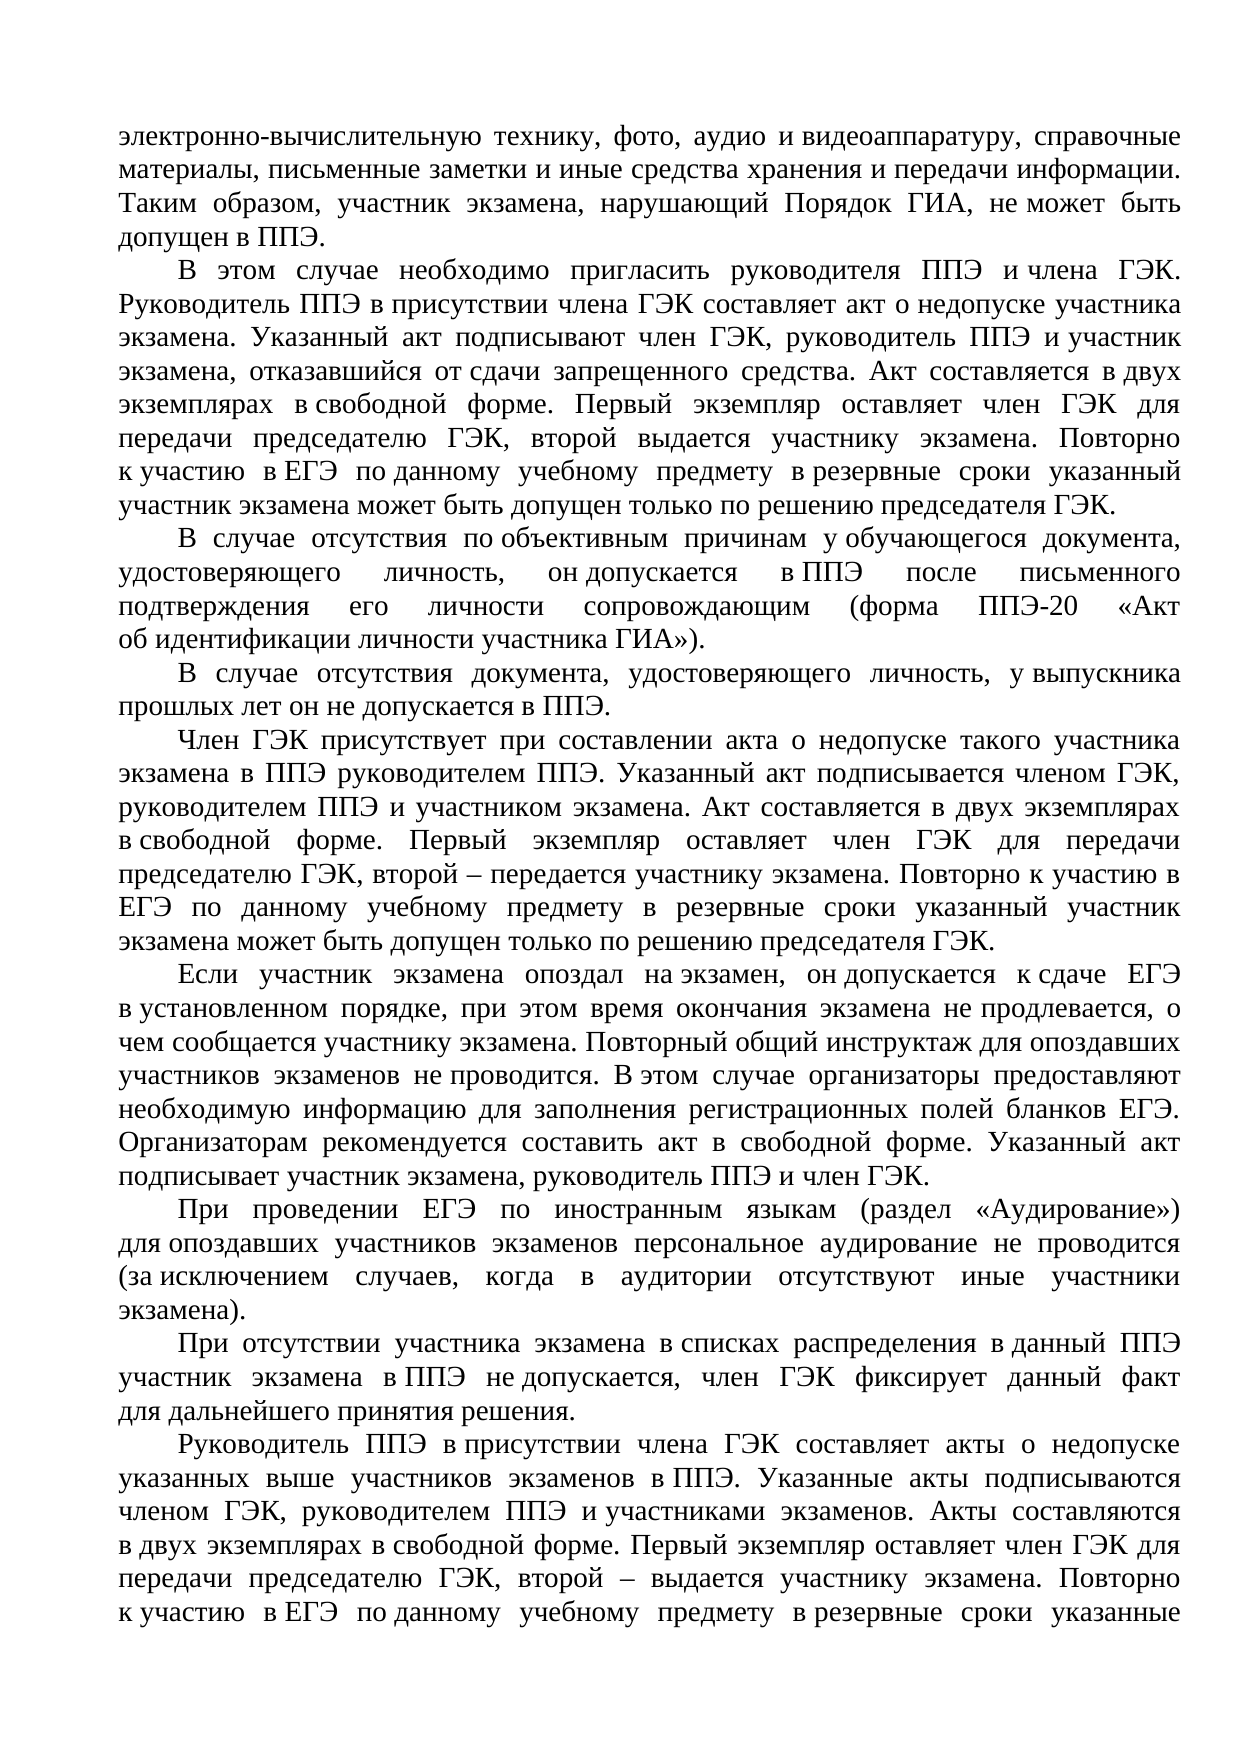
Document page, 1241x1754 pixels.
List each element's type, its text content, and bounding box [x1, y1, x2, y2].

text В случае отсутствия по объективным причинам у обучающегося документа, удостоверяющего личность, он допускается в ППЭ после письменного подтверждения его личности сопровождающим (форма ППЭ-20 «Акт об идентификации личности участника ГИА»). [118, 521, 1181, 655]
text В случае отсутствия документа, удостоверяющего личность, у выпускника прошлых лет он не допускается в ППЭ. [118, 655, 1181, 722]
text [118, 118, 1181, 252]
text При проведении ЕГЭ по иностранным языкам (раздел «Аудирование») для опоздавших участников экзаменов персональное аудирование не проводится (за исключением случаев, когда в аудитории отсутствуют иные участники экзамена). [118, 1191, 1181, 1326]
text При отсутствии участника экзамена в списках распределения в данный ППЭ участник экзамена в ППЭ не допускается, член ГЭК фиксирует данный факт для дальнейшего принятия решения. [118, 1326, 1181, 1426]
text Если участник экзамена опоздал на экзамен, он допускается к сдаче ЕГЭ в установленном порядке, при этом время окончания экзамена не продлевается, о чем сообщается участнику экзамена. Повторный общий инструктаж для опоздавших участников экзаменов не проводится. В этом случае организаторы предоставляют необходимую информацию для заполнения регистрационных полей бланков ЕГЭ. Организаторам рекомендуется составить акт в свободной форме. Указанный акт подписывает участник экзамена, руководитель ППЭ и член ГЭК. [118, 957, 1181, 1191]
text Член ГЭК присутствует при составлении акта о недопуске такого участника экзамена в ППЭ руководителем ППЭ. Указанный акт подписывается членом ГЭК, руководителем ППЭ и участником экзамена. Акт составляется в двух экземплярах в свободной форме. Первый экземпляр оставляет член ГЭК для передачи председателю ГЭК, второй – передается участнику экзамена. Повторно к участию в ЕГЭ по данному учебному предмету в резервные сроки указанный участник экзамена может быть допущен только по решению председателя ГЭК. [118, 722, 1181, 957]
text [118, 1426, 1181, 1627]
text В этом случае необходимо пригласить руководителя ППЭ и члена ГЭК. Руководитель ППЭ в присутствии члена ГЭК составляет акт о недопуске участника экзамена. Указанный акт подписывают член ГЭК, руководитель ППЭ и участник экзамена, отказавшийся от сдачи запрещенного средства. Акт составляется в двух экземплярах в свободной форме. Первый экземпляр оставляет член ГЭК для передачи председателю ГЭК, второй выдается участнику экзамена. Повторно к участию в ЕГЭ по данному учебному предмету в резервные сроки указанный участник экзамена может быть допущен только по решению председателя ГЭК. [118, 252, 1181, 521]
